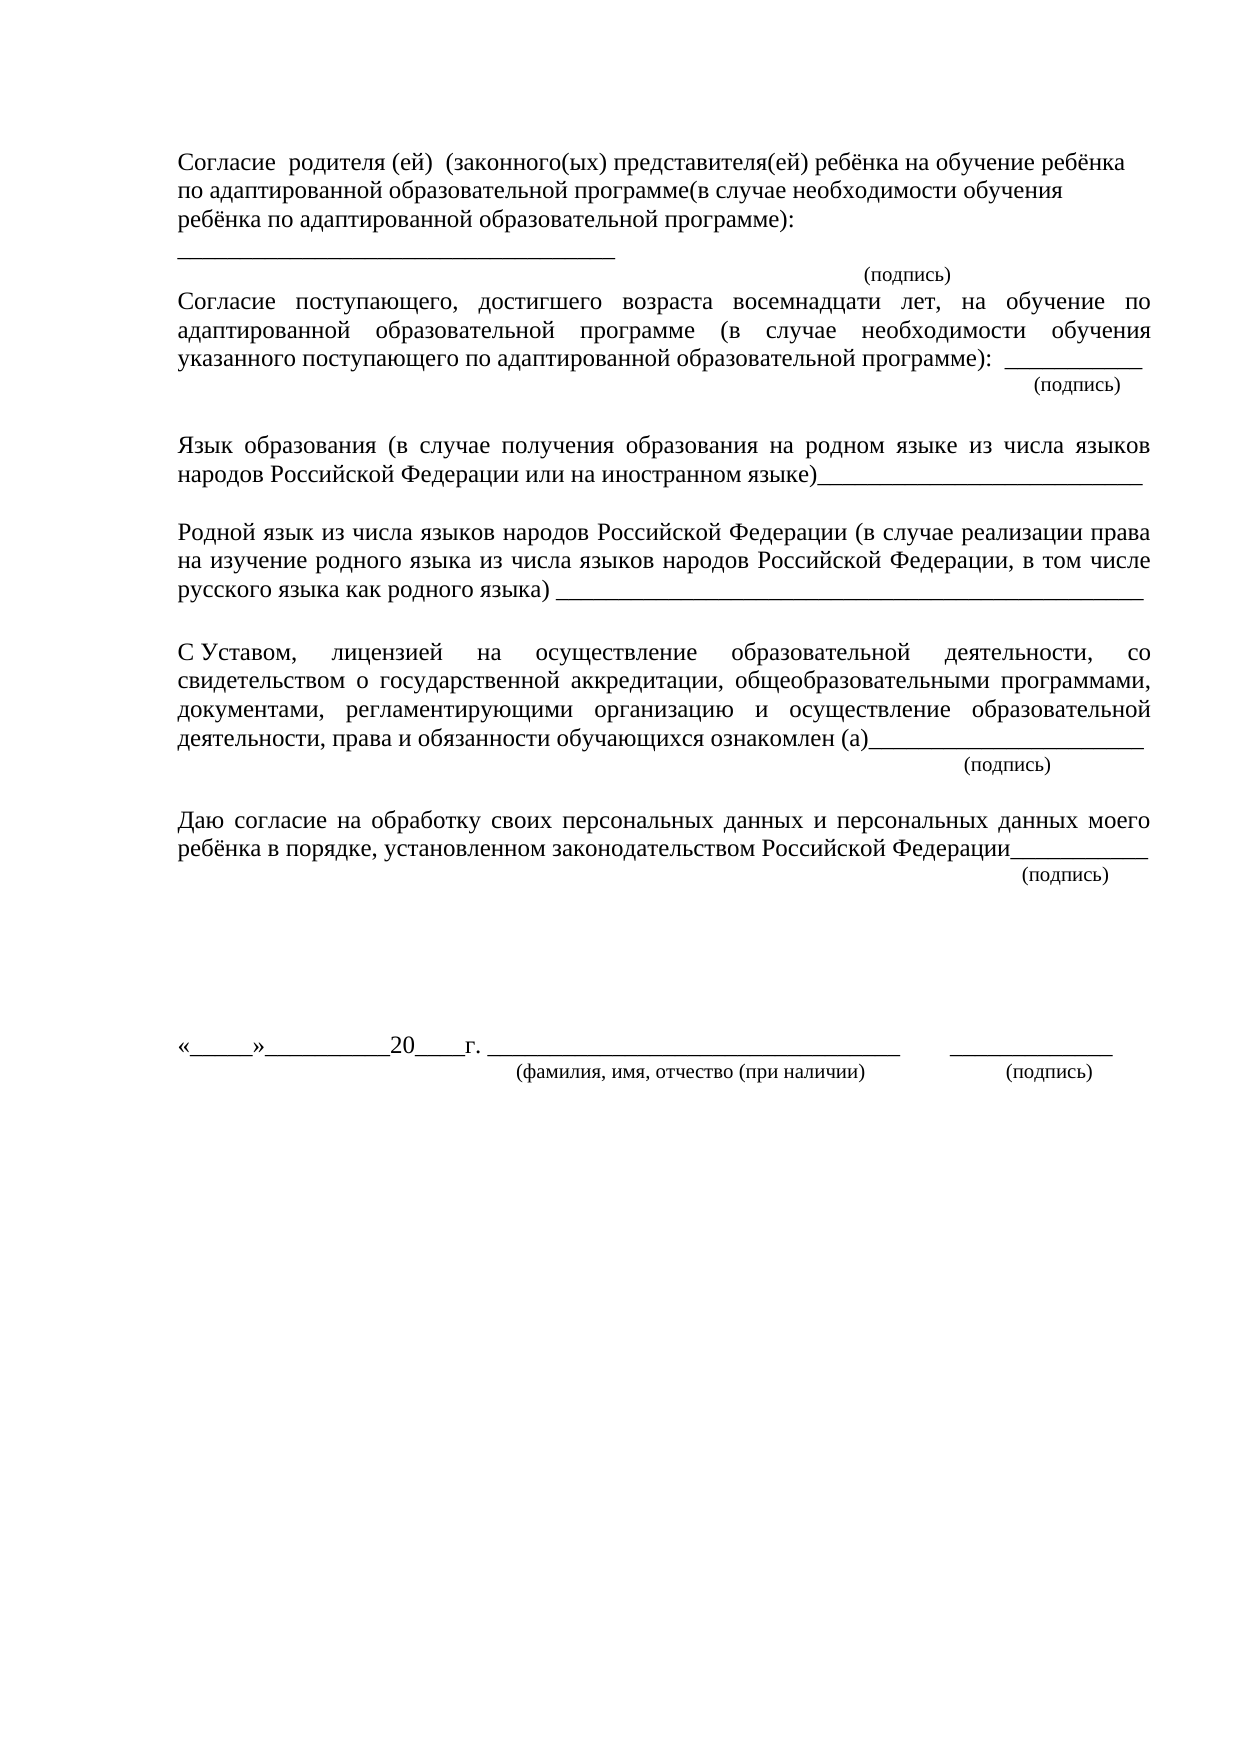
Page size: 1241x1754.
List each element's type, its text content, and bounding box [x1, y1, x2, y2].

text С Уставом, лицензией на осуществление образовательной деятельности, со свидетельством о государственной аккредитации, общеобразовательными программами, документами, регламентирующими организацию и осуществление образовательной деятельности, права и обязанности обучающихся ознакомлен (а)______________________ [177, 637, 1152, 752]
text (подпись) [620, 862, 1152, 886]
text Родной язык из числа языков народов Российской Федерации (в случае реализации права на изучение родного языка из числа языков народов Российской Федерации, в том числе русского языка как родного языка) _______________________________________________ [177, 517, 1152, 603]
text Согласие родителя (ей) (законного(ых) представителя(ей) ребёнка на обучение ребёнка по адаптированной образовательной программе(в случае необходимости обучения ребёнка по адаптированной образовательной программе): ___________________________________ [177, 147, 1152, 262]
text Согласие поступающего, достигшего возраста восемнадцати лет, на обучение по адаптированной образовательной программе (в случае необходимости обучения указанного поступающего по адаптированной образовательной программе): ___________ [177, 286, 1152, 372]
text (фамилия, имя, отчество (при наличии) (подпись) [177, 1059, 1152, 1083]
text (подпись) [177, 752, 1152, 776]
text Даю согласие на обработку своих персональных данных и персональных данных моего ребёнка в порядке, установленном законодательством Российской Федерации___________ [177, 805, 1152, 862]
text (подпись) [177, 372, 1152, 396]
text (подпись) [177, 262, 1152, 286]
text «_____»__________20____г. _________________________________ _____________ [177, 1030, 1152, 1059]
text Язык образования (в случае получения образования на родном языке из числа языков народов Российской Федерации или на иностранном языке)__________________________ [177, 430, 1152, 488]
